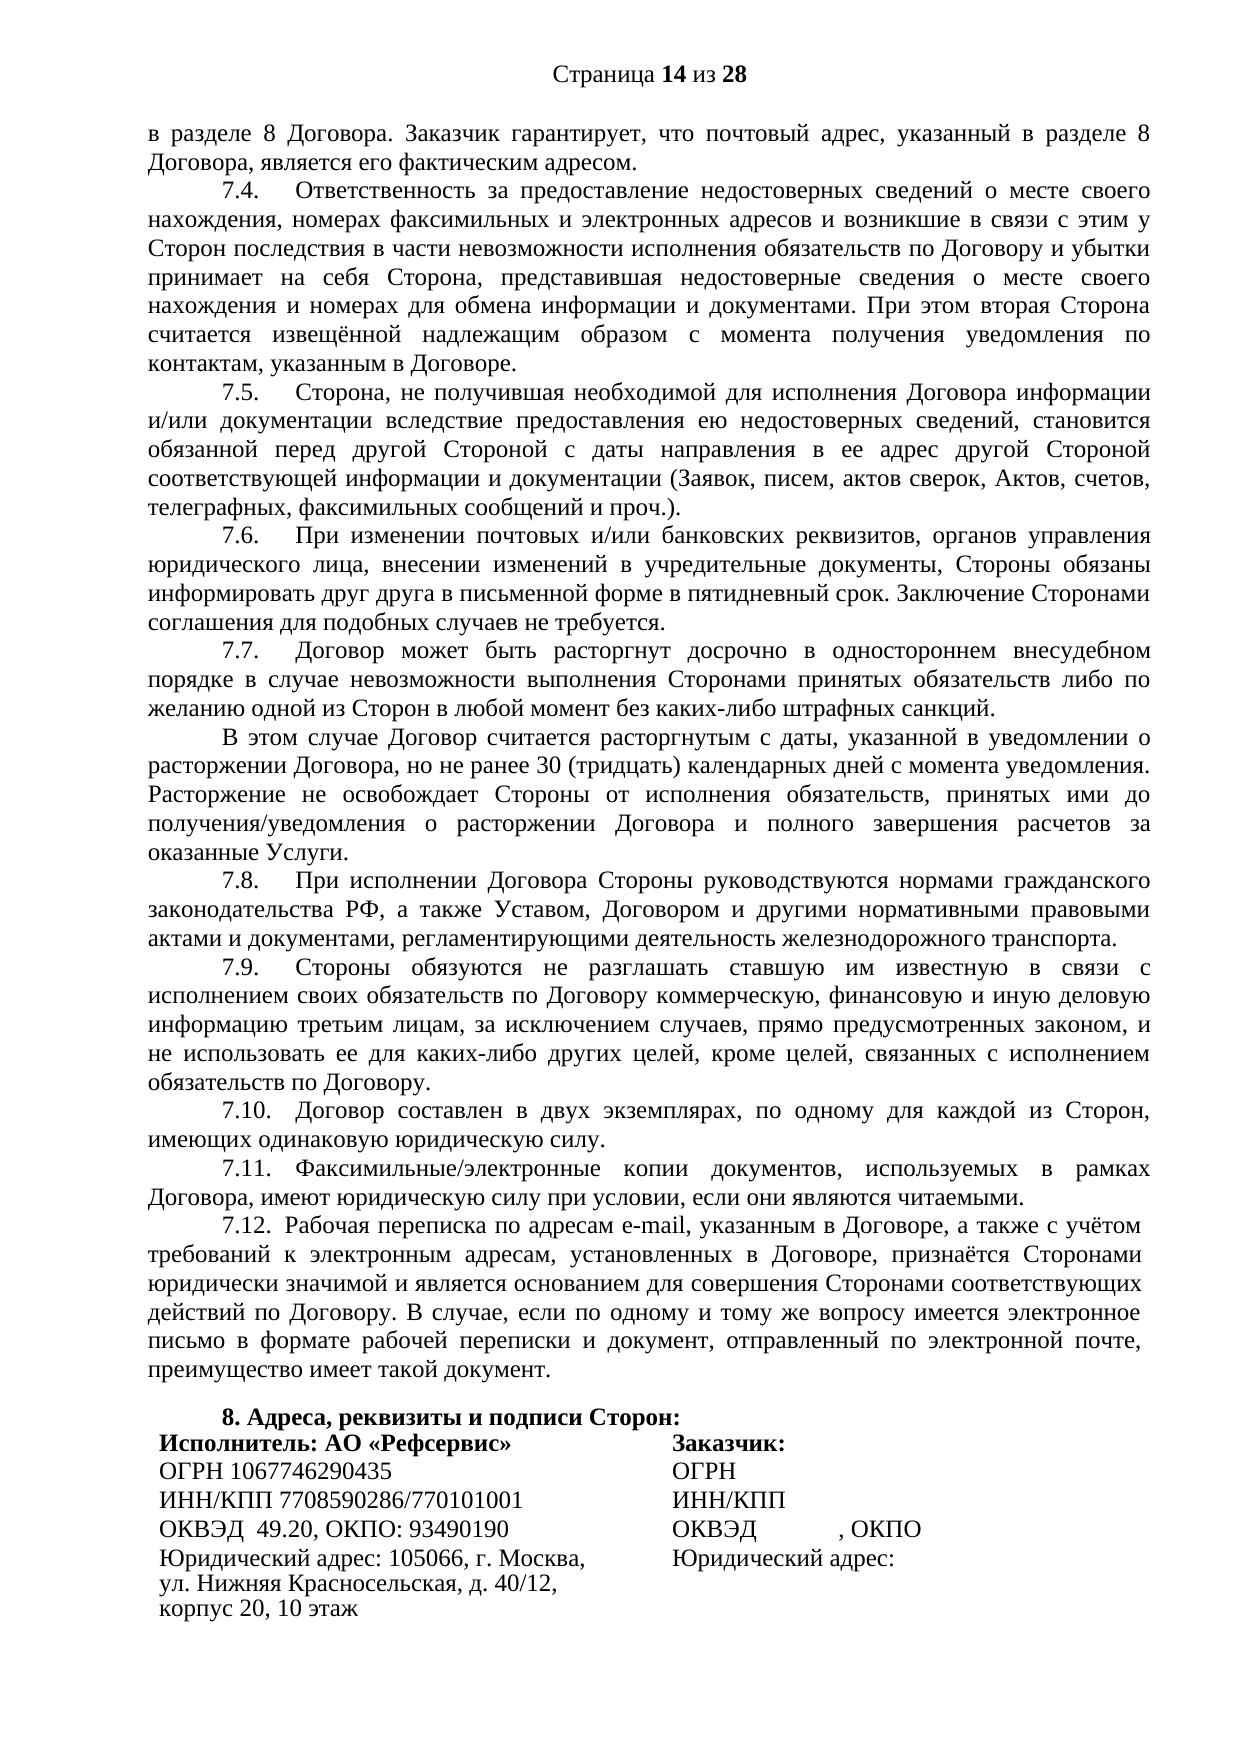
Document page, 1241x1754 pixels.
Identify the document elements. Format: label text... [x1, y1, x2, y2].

text В этом случае Договор считается расторгнутым с даты, указанной в уведомлении о расторжении Договора, но не ранее 30 (тридцать) календарных дней с момента уведомления. Расторжение не освобождает Стороны от исполнения обязательств, принятых ими до получения/уведомления о расторжении Договора и полного завершения расчетов за оказанные Услуги. [148, 722, 1152, 866]
table_cell ОКВЭД 49.20, ОКПО: 93490190 [148, 1517, 661, 1546]
table_cell Юридический адрес: [661, 1546, 1159, 1621]
table_cell ОГРН 1067746290435 [148, 1460, 661, 1488]
list При изменении почтовых и/или банковских реквизитов, органов управления юридического лица, внесении изменений в учредительные документы, Стороны обязаны информировать друг друга в письменной форме в пятидневный срок. Заключение Сторонами соглашения для подобных случаев не требуется. [148, 521, 1152, 636]
table_header Заказчик: [661, 1431, 1159, 1460]
table_cell ИНН/КПП 7708590286/770101001 [148, 1489, 661, 1517]
list Сторона, не получившая необходимой для исполнения Договора информации и/или документации вследствие предоставления ею недостоверных сведений, становится обязанной перед другой Стороной с даты направления в ее адрес другой Стороной соответствующей информации и документации (Заявок, писем, актов сверок, Актов, счетов, телеграфных, факсимильных сообщений и проч.). [148, 377, 1152, 521]
list Договор может быть расторгнут досрочно в одностороннем внесудебном порядке в случае невозможности выполнения Сторонами принятых обязательств либо по желанию одной из Сторон в любой момент без каких-либо штрафных санкций. [148, 636, 1152, 722]
list Факсимильные/электронные копии документов, используемых в рамках Договора, имеют юридическую силу при условии, если они являются читаемыми. [148, 1153, 1152, 1211]
table_cell Юридический адрес: 105066, г. Москва, ул. Нижняя Красносельская, д. 40/12, корпус 20, 10 этаж [148, 1546, 661, 1621]
table_cell ИНН/КПП [661, 1489, 1159, 1517]
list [148, 118, 1152, 176]
list Ответственность за предоставление недостоверных сведений о месте своего нахождения, номерах факсимильных и электронных адресов и возникшие в связи с этим у Сторон последствия в части невозможности исполнения обязательств по Договору и убытки принимает на себя Сторона, представившая недостоверные сведения о месте своего нахождения и номерах для обмена информации и документами. При этом вторая Сторона считается извещённой надлежащим образом с момента получения уведомления по контактам, указанным в Договоре. [148, 176, 1152, 377]
table_header Исполнитель: АО «Рефсервис» [148, 1431, 661, 1460]
list При исполнении Договора Стороны руководствуются нормами гражданского законодательства РФ, а также Уставом, Договором и другими нормативными правовыми актами и документами, регламентирующими деятельность железнодорожного транспорта. [148, 866, 1152, 952]
list Стороны обязуются не разглашать ставшую им известную в связи с исполнением своих обязательств по Договору коммерческую, финансовую и иную деловую информацию третьим лицам, за исключением случаев, прямо предусмотренных законом, и не использовать ее для каких-либо других целей, кроме целей, связанных с исполнением обязательств по Договору. [148, 952, 1152, 1096]
list Договор составлен в двух экземплярах, по одному для каждой из Сторон, имеющих одинаковую юридическую силу. [148, 1096, 1152, 1153]
list Рабочая переписка по адресам е-mail, указанным в Договоре, а также с учётом требований к электронным адресам, установленных в Договоре, признаётся Сторонами юридически значимой и является основанием для совершения Сторонами соответствующих действий по Договору. В случае, если по одному и тому же вопросу имеется электронное письмо в формате рабочей переписки и документ, отправленный по электронной почте, преимущество имеет такой документ. [148, 1211, 1143, 1383]
table_cell ОКВЭД , ОКПО [661, 1517, 1159, 1546]
table_cell ОГРН [661, 1460, 1159, 1488]
list 8. Адреса, реквизиты и подписи Сторон: [148, 1402, 1152, 1431]
